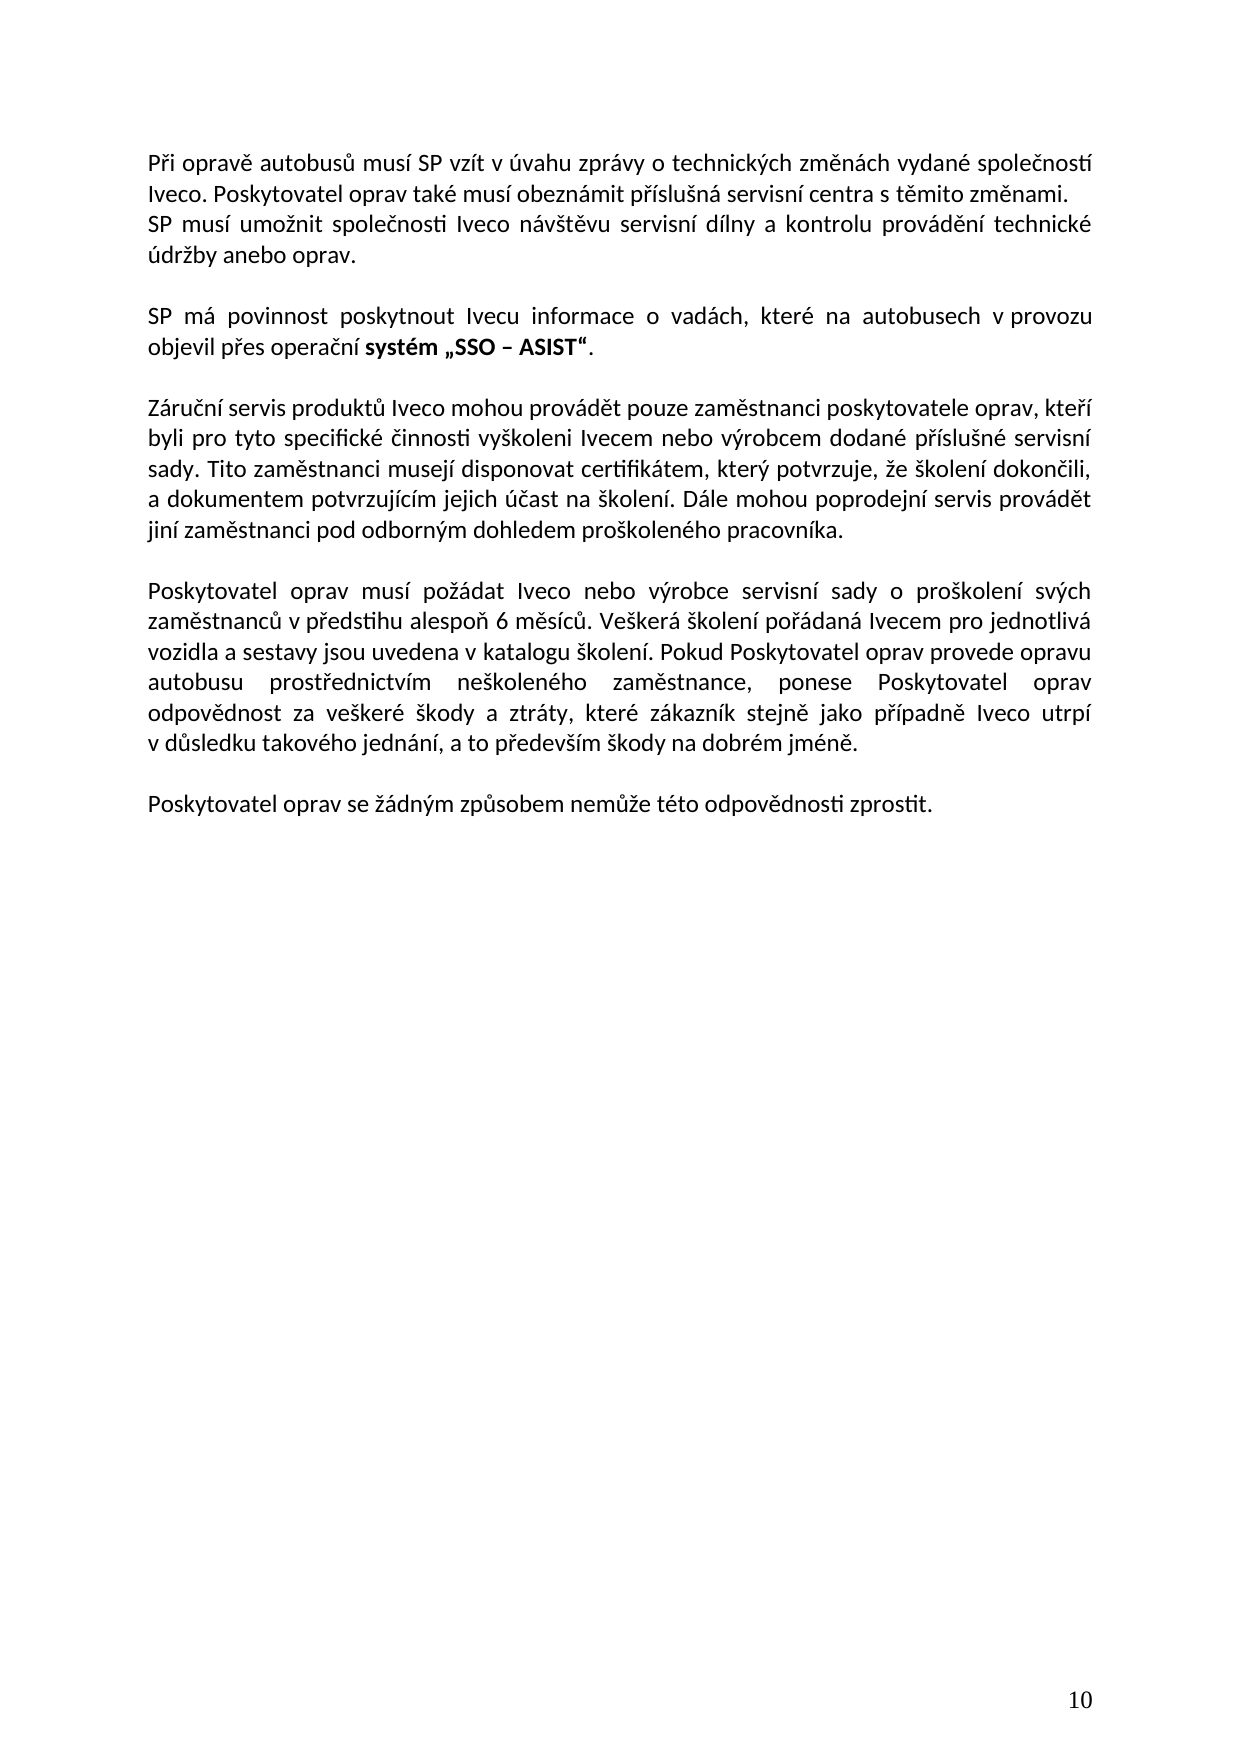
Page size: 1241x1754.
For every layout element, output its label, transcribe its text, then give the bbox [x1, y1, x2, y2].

text SP musí umožnit společnosti Iveco návštěvu servisní dílny a kontrolu provádění technické údržby anebo oprav. [148, 209, 1093, 270]
text Poskytovatel oprav se žádným způsobem nemůže této odpovědnosti zprostit. [148, 788, 1093, 819]
text Poskytovatel oprav musí požádat Iveco nebo výrobce servisní sady o proškolení svých zaměstnanců v předstihu alespoň 6 měsíců. Veškerá školení pořádaná Ivecem pro jednotlivá vozidla a sestavy jsou uvedena v katalogu školení. Pokud Poskytovatel oprav provede opravu autobusu prostřednictvím neškoleného zaměstnance, ponese Poskytovatel oprav odpovědnost za veškeré škody a ztráty, které zákazník stejně jako případně Iveco utrpí v důsledku takového jednání, a to především škody na dobrém jméně. [148, 575, 1093, 758]
text Záruční servis produktů Iveco mohou provádět pouze zaměstnanci poskytovatele oprav, kteří byli pro tyto specifické činnosti vyškoleni Ivecem nebo výrobcem dodané příslušné servisní sady. Tito zaměstnanci musejí disponovat certifikátem, který potvrzuje, že školení dokončili, a dokumentem potvrzujícím jejich účast na školení. Dále mohou poprodejní servis provádět jiní zaměstnanci pod odborným dohledem proškoleného pracovníka. [148, 392, 1093, 544]
text SP má povinnost poskytnout Ivecu informace o vadách, které na autobusech v provozu objevil přes operační systém „SSO – ASIST“. [148, 300, 1093, 361]
text Při opravě autobusů musí SP vzít v úvahu zprávy o technických změnách vydané společností Iveco. Poskytovatel oprav také musí obeznámit příslušná servisní centra s těmito změnami. [148, 148, 1093, 209]
